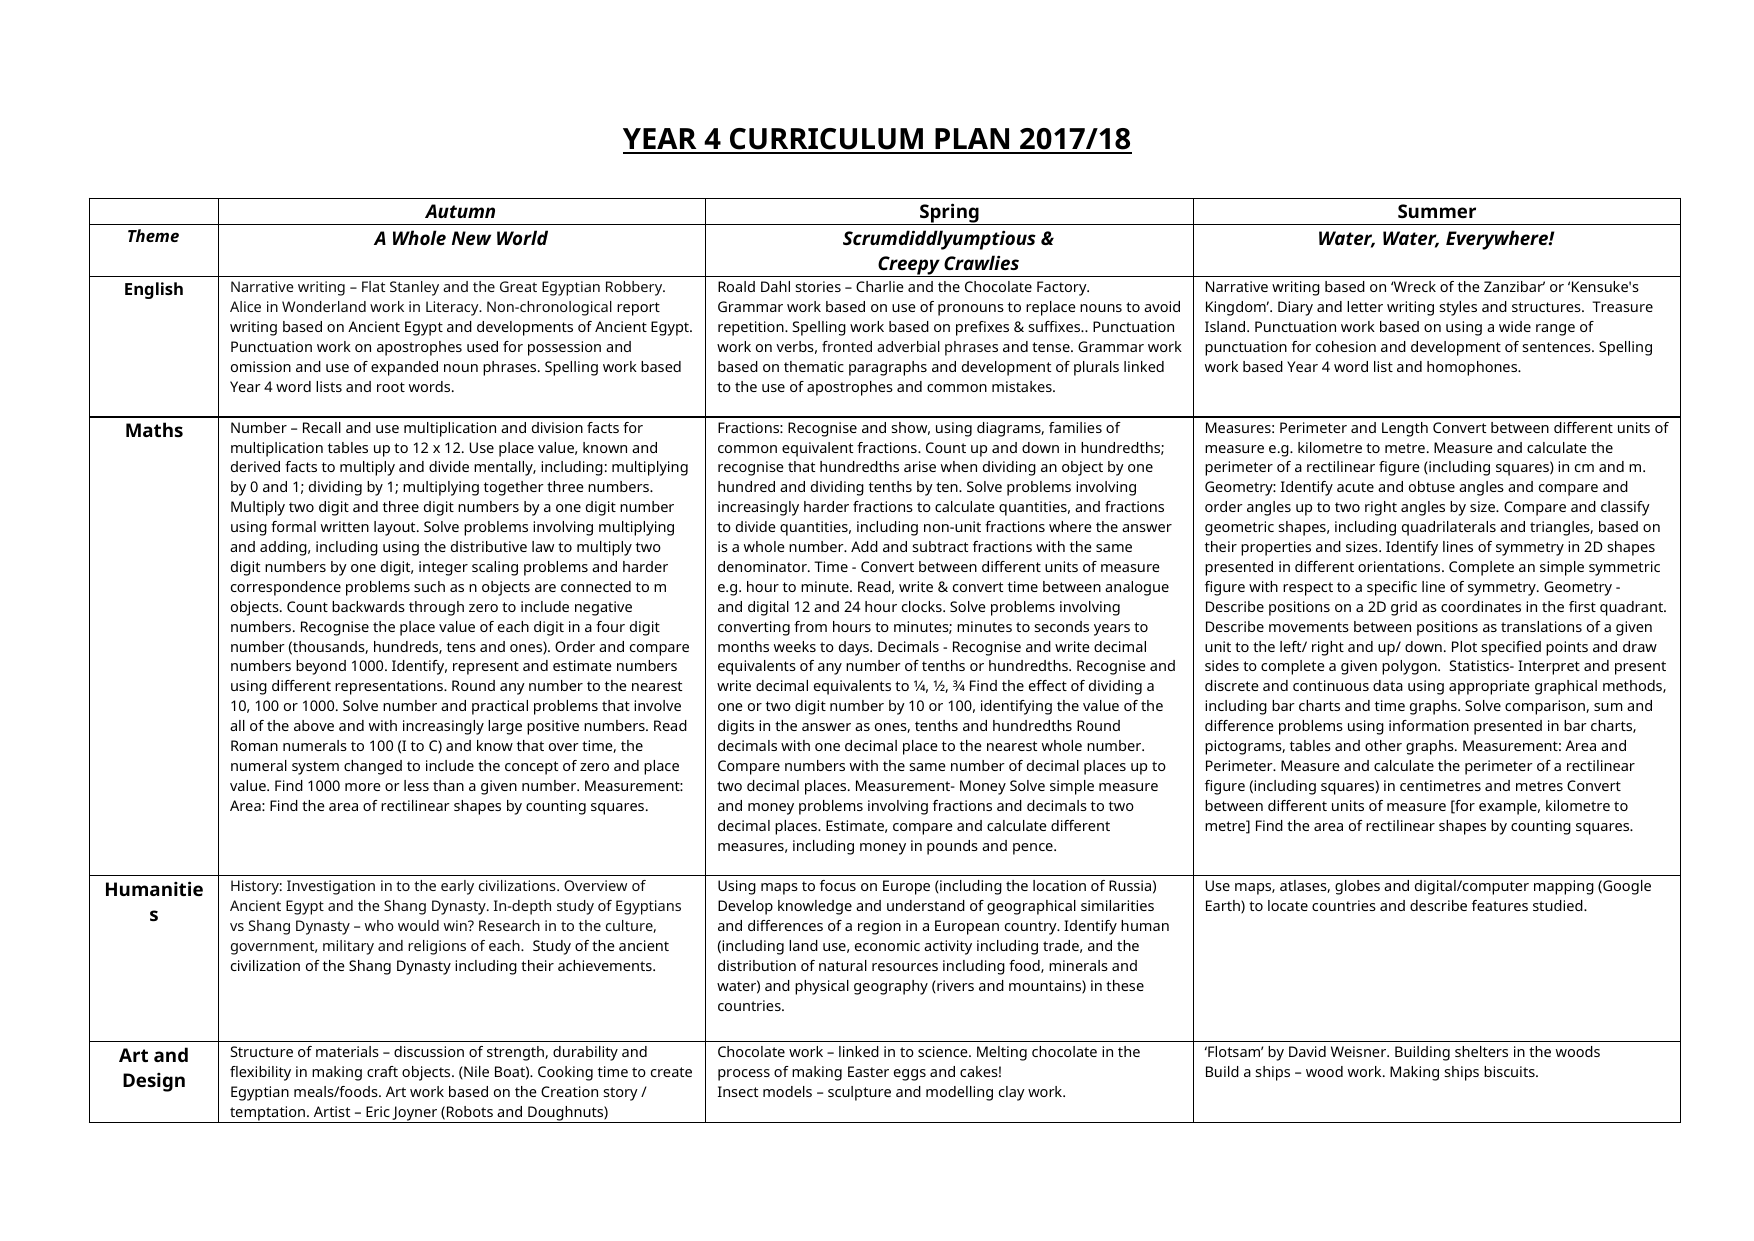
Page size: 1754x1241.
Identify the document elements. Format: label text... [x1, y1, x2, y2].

table_cell Roald Dahl stories – Charlie and the Chocolate Factory. Grammar work based on use of pronouns to replace nouns to avoid repetition. Spelling work based on prefixes & suffixes.. Punctuation work on verbs, fronted adverbial phrases and tense. Grammar work based on thematic paragraphs and development of plurals linked to the use of apostrophes and common mistakes. [706, 277, 1193, 416]
table_cell Use maps, atlases, globes and digital/computer mapping (Google Earth) to locate countries and describe features studied. [1194, 876, 1680, 1041]
table_cell A Whole New World [219, 225, 705, 276]
table_cell Scrumdiddlyumptious & Creepy Crawlies [706, 225, 1193, 276]
text YEAR 4 CURRICULUM PLAN 2017/18 [89, 118, 1665, 158]
table_cell ‘Flotsam’ by David Weisner. Building shelters in the woods Build a ships – wood work. Making ships biscuits. [1194, 1042, 1680, 1122]
table_cell Theme [90, 225, 218, 276]
table_cell History: Investigation in to the early civilizations. Overview of Ancient Egypt and the Shang Dynasty. In-depth study of Egyptians vs Shang Dynasty – who would win? Research in to the culture, government, military and religions of each. Study of the ancient civilization of the Shang Dynasty including their achievements. [219, 876, 705, 1041]
table_cell Art and Design [90, 1042, 218, 1122]
table_cell Number – Recall and use multiplication and division facts for multiplication tables up to 12 x 12. Use place value, known and derived facts to multiply and divide mentally, including: multiplying by 0 and 1; dividing by 1; multiplying together three numbers. Multiply two digit and three digit numbers by a one digit number using formal written layout. Solve problems involving multiplying and adding, including using the distributive law to multiply two digit numbers by one digit, integer scaling problems and harder correspondence problems such as n objects are connected to m objects. Count backwards through zero to include negative numbers. Recognise the place value of each digit in a four digit number (thousands, hundreds, tens and ones). Order and compare numbers beyond 1000. Identify, represent and estimate numbers using different representations. Round any number to the nearest 10, 100 or 1000. Solve number and practical problems that involve all of the above and with increasingly large positive numbers. Read Roman numerals to 100 (I to C) and know that over time, the numeral system changed to include the concept of zero and place value. Find 1000 more or less than a given number. Measurement: Area: Find the area of rectilinear shapes by counting squares. [219, 418, 705, 875]
table_header Summer [1194, 199, 1680, 224]
table_cell Chocolate work – linked in to science. Melting chocolate in the process of making Easter eggs and cakes! Insect models – sculpture and modelling clay work. [706, 1042, 1193, 1122]
table_cell Humanities [90, 876, 218, 1041]
table_header Spring [706, 199, 1193, 224]
table_cell Measures: Perimeter and Length Convert between different units of measure e.g. kilometre to metre. Measure and calculate the perimeter of a rectilinear figure (including squares) in cm and m. Geometry: Identify acute and obtuse angles and compare and order angles up to two right angles by size. Compare and classify geometric shapes, including quadrilaterals and triangles, based on their properties and sizes. Identify lines of symmetry in 2D shapes presented in different orientations. Complete an simple symmetric figure with respect to a specific line of symmetry. Geometry - Describe positions on a 2D grid as coordinates in the first quadrant. Describe movements between positions as translations of a given unit to the left/ right and up/ down. Plot specified points and draw sides to complete a given polygon. Statistics - Interpret and present discrete and continuous data using appropriate graphical methods, including bar charts and time graphs. Solve comparison, sum and difference problems using information presented in bar charts, pictograms, tables and other graphs. Measurement: Area and Perimeter. Measure and calculate the perimeter of a rectilinear figure (including squares) in centimetres and metres Convert between different units of measure [for example, kilometre to metre] Find the area of rectilinear shapes by counting squares. [1194, 418, 1680, 875]
table_cell Using maps to focus on Europe (including the location of Russia) Develop knowledge and understand of geographical similarities and differences of a region in a European country. Identify human (including land use, economic activity including trade, and the distribution of natural resources including food, minerals and water) and physical geography (rivers and mountains) in these countries. [706, 876, 1193, 1041]
table_cell Maths [90, 418, 218, 875]
table_cell Narrative writing based on ‘Wreck of the Zanzibar’ or ‘Kensuke's Kingdom’. Diary and letter writing styles and structures. Treasure Island. Punctuation work based on using a wide range of punctuation for cohesion and development of sentences. Spelling work based Year 4 word list and homophones. [1194, 277, 1680, 416]
table_cell Water, Water, Everywhere! [1194, 225, 1680, 276]
table_header [90, 199, 218, 224]
table_cell English [90, 277, 218, 416]
table_cell Narrative writing – Flat Stanley and the Great Egyptian Robbery. Alice in Wonderland work in Literacy. Non-chronological report writing based on Ancient Egypt and developments of Ancient Egypt. Punctuation work on apostrophes used for possession and omission and use of expanded noun phrases. Spelling work based Year 4 word lists and root words. [219, 277, 705, 416]
table_cell Fractions: Recognise and show, using diagrams, families of common equivalent fractions. Count up and down in hundredths; recognise that hundredths arise when dividing an object by one hundred and dividing tenths by ten. Solve problems involving increasingly harder fractions to calculate quantities, and fractions to divide quantities, including non-unit fractions where the answer is a whole number. Add and subtract fractions with the same denominator. Time - Convert between different units of measure e.g. hour to minute. Read, write & convert time between analogue and digital 12 and 24 hour clocks. Solve problems involving converting from hours to minutes; minutes to seconds years to months weeks to days. Decimals - Recognise and write decimal equivalents of any number of tenths or hundredths. Recognise and write decimal equivalents to 1⁄4, 1⁄2, 3⁄4 Find the effect of dividing a one or two digit number by 10 or 100, identifying the value of the digits in the answer as ones, tenths and hundredths Round decimals with one decimal place to the nearest whole number. Compare numbers with the same number of decimal places up to two decimal places. Measurement- Money Solve simple measure and money problems involving fractions and decimals to two decimal places. Estimate, compare and calculate different measures, including money in pounds and pence. [706, 418, 1193, 875]
table_cell Structure of materials – discussion of strength, durability and flexibility in making craft objects. (Nile Boat). Cooking time to create Egyptian meals/foods. Art work based on the Creation story / temptation. Artist – Eric Joyner (Robots and Doughnuts) [219, 1042, 705, 1122]
table_header Autumn [219, 199, 705, 224]
